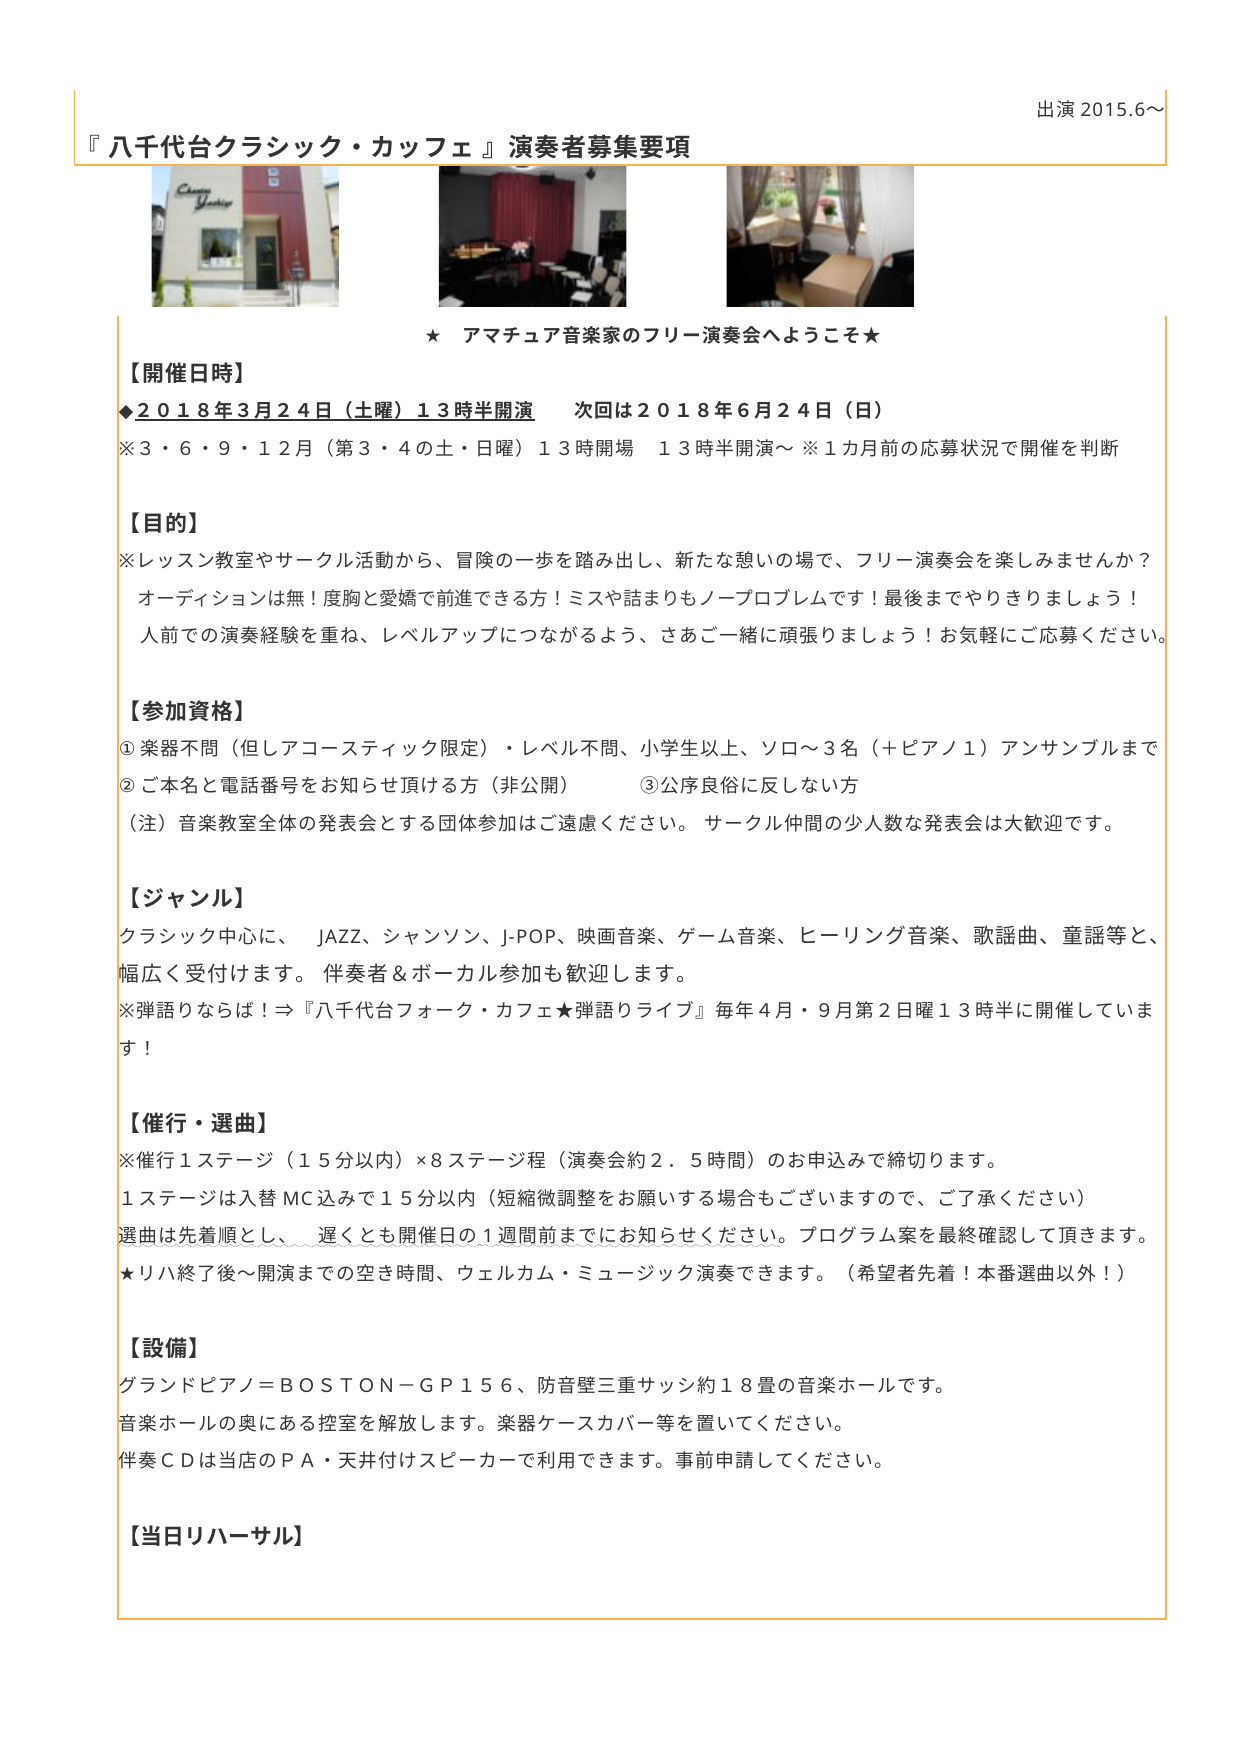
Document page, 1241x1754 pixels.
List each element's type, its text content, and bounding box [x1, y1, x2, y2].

table_header [725, 166, 916, 316]
list 【参加資格】 ①楽器不問（但しアコースティック限定）・レベル不問、小学生以上、ソロ～３名（＋ピアノ１）アンサンブルまで [119, 653, 1165, 766]
list 音楽ホールの奥にある控室を解放します。楽器ケースカバー等を置いてください。 伴奏ＣＤは当店のＰＡ・天井付けスピーカーで利用できます。事前申請してください。 [119, 1403, 1165, 1478]
list 【催行・選曲】 ※催行１ステージ（１５分以内）×８ステージ程（演奏会約２．５時間）のお申込みで締切ります。 [119, 1103, 1165, 1178]
list 人前での演奏経験を重ね、レベルアップにつながるよう、さあご一緒に頑張りましょう！お気軽にご応募ください。 [119, 616, 1165, 653]
list ※弾語りならば！⇒『八千代台フォーク・カフェ★弾語りライブ』毎年４月・９月第２日曜１３時半に開催しています！ [119, 991, 1165, 1066]
list （注）音楽教室全体の発表会とする団体参加はご遠慮ください。 サークル仲間の少人数な発表会は大歓迎です。 【ジャンル】 クラシック中心に、 JAZZ、シャンソン、J-POP、映画音楽、ゲーム音楽、ヒーリング音楽、歌謡曲、童謡等と、幅広く受付けます。 伴奏者＆ボーカル参加も歓迎します。 [119, 803, 1165, 991]
list 【開催日時】 ◆２０１８年３月２４日（土曜）１３時半開演 次回は２０１８年６月２４日（日） [119, 353, 1165, 428]
list 【目的】 ※レッスン教室やサークル活動から、冒険の一歩を踏み出し、新たな憩いの場で、フリー演奏会を楽しみませんか？ [119, 466, 1165, 578]
picture [726, 166, 914, 307]
picture [151, 166, 339, 307]
table_header [150, 166, 437, 316]
text 出演2015.6～ [75, 89, 1165, 127]
list 【設備】 [119, 1328, 1165, 1366]
list ※３・６・９・１２月（第３・４の土・日曜）１３時開場 １３時半開演～ ※１カ月前の応募状況で開催を判断 [119, 428, 1165, 466]
text 『 八千代台クラシック・カッフェ 』演奏者募集要項 [75, 127, 1165, 164]
picture [438, 166, 627, 307]
list 【当日リハーサル】 [119, 1516, 1165, 1618]
table_header [438, 166, 725, 316]
list グランドピアノ＝ＢＯＳＴＯＮ－ＧＰ１５６、防音壁三重サッシ約１８畳の音楽ホールです。 [119, 1366, 1165, 1403]
list １ステージは入替MC込みで１５分以内（短縮微調整をお願いする場合もございますので、ご了承ください） [119, 1178, 1165, 1216]
list ★ アマチュア音楽家のフリー演奏会へようこそ★ [119, 316, 1165, 353]
list オーディションは無！度胸と愛嬌で前進できる方！ミスや詰まりもノープロブレムです！最後までやりきりましょう！ [119, 578, 1165, 616]
list 選曲は先着順とし、 遅くとも開催日の1週間前までにお知らせください。プログラム案を最終確認して頂きます。 [119, 1216, 1165, 1253]
list ★リハ終了後～開演までの空き時間、ウェルカム・ミュージック演奏できます。（希望者先着！本番選曲以外！） [119, 1253, 1165, 1291]
list ②ご本名と電話番号をお知らせ頂ける方（非公開） ③公序良俗に反しない方 [119, 766, 1165, 803]
